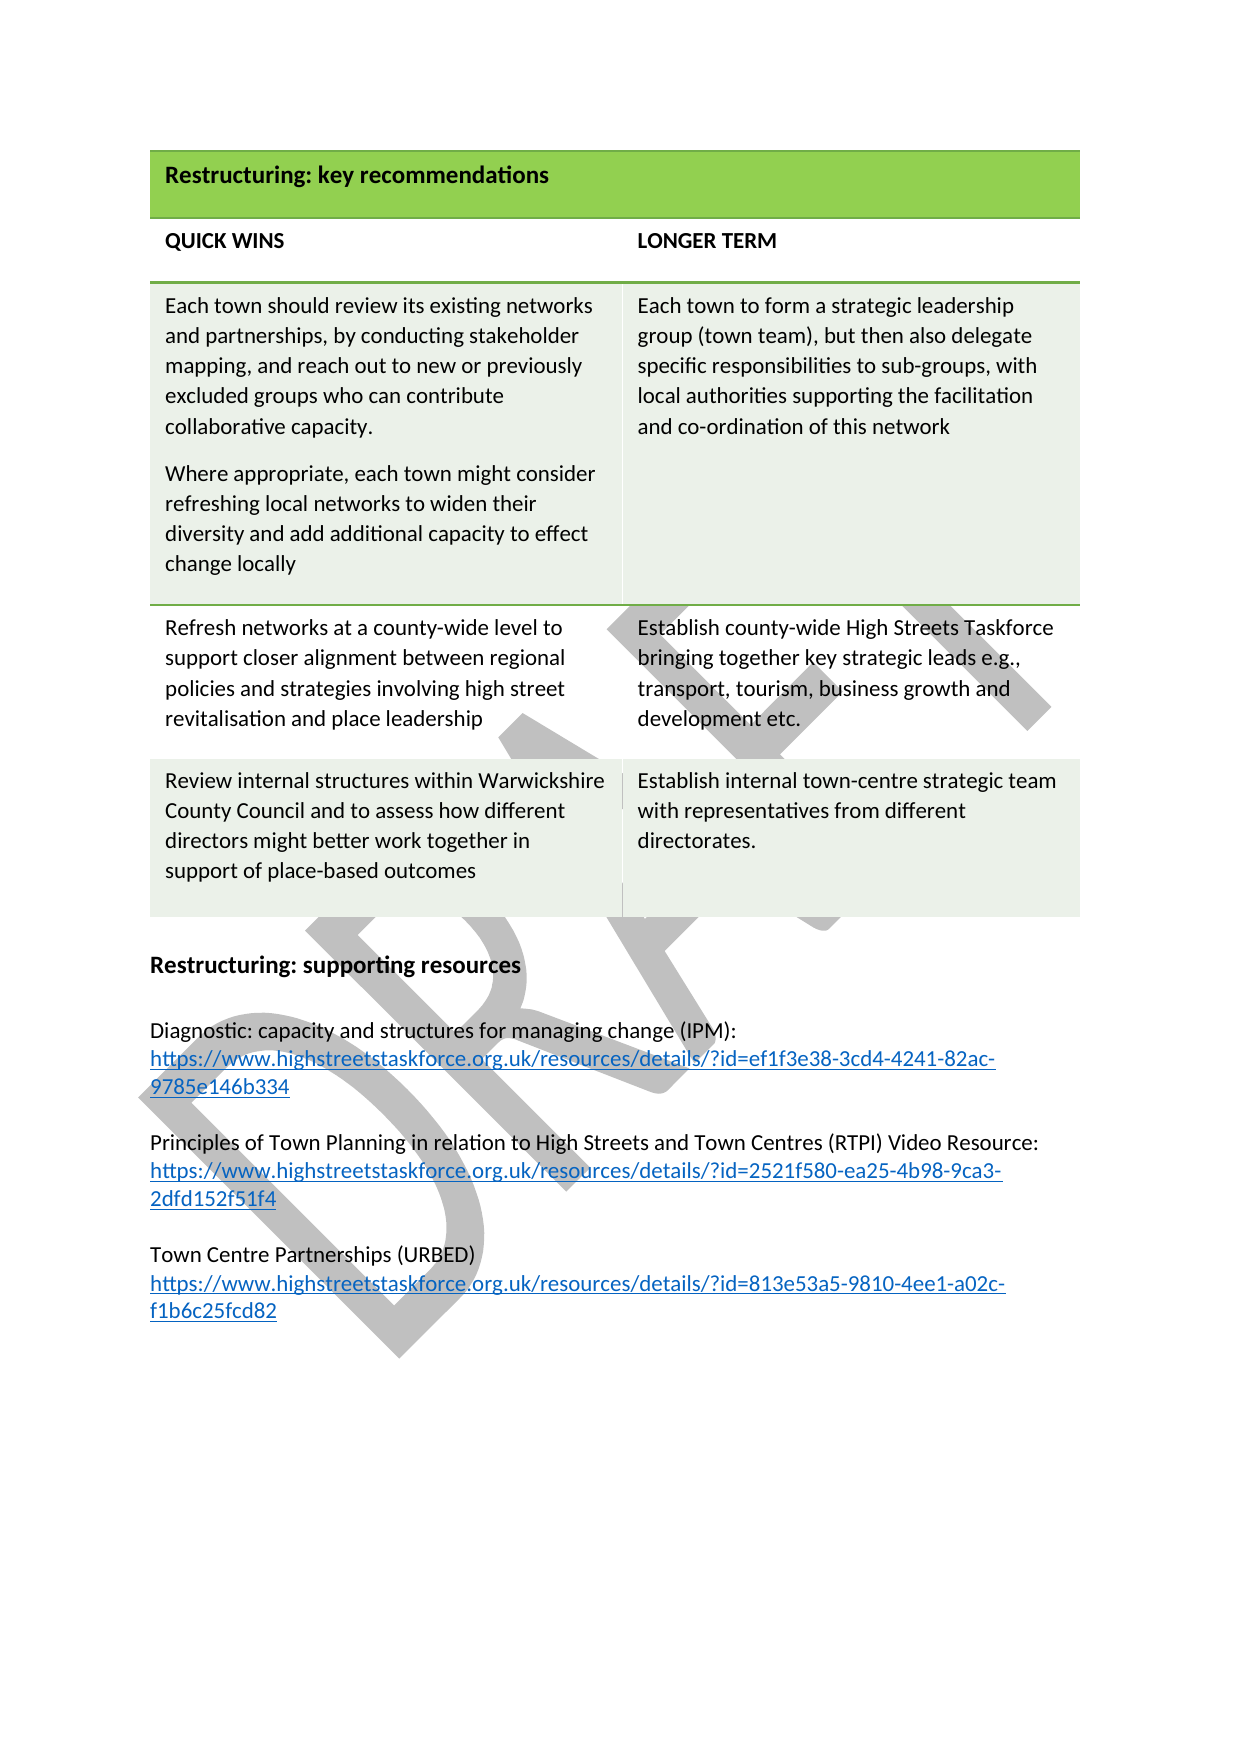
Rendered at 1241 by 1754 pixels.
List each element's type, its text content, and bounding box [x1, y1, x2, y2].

text Restructuring: supporting resources [150, 949, 1090, 979]
text Diagnostic: capacity and structures for managing change (IPM): [150, 1016, 1090, 1044]
table_cell Each town to form a strategic leadership group (town team), but then also delegate specific responsibilities to sub-groups, with local authorities supporting the facilitation and co-ordination of this network [623, 284, 1080, 604]
text https://www.highstreetstaskforce.org.uk/resources/details/?id=ef1f3e38-3cd4-4241-82ac-9785e146b334 [150, 1044, 1090, 1101]
table_cell QUICK WINS [150, 219, 622, 281]
table_cell LONGER TERM [623, 219, 1080, 281]
table_cell Refresh networks at a county-wide level to support closer alignment between regional policies and strategies involving high street revitalisation and place leadership [150, 606, 622, 758]
table_cell Each town should review its existing networks and partnerships, by conducting stakeholder mapping, and reach out to new or previously excluded groups who can contribute collaborative capacity. Where appropriate, each town might consider refreshing local networks to widen their diversity and add additional capacity to effect change locally [150, 284, 622, 604]
text https://www.highstreetstaskforce.org.uk/resources/details/?id=813e53a5-9810-4ee1-a02c-f1b6c25fcd82 [150, 1269, 1090, 1325]
text Principles of Town Planning in relation to High Streets and Town Centres (RTPI) Video Resource: https://www.highstreetstaskforce.org.uk/resources/details/?id=2521f580-ea25-4b98-9ca3-2dfd152f51f4 [150, 1128, 1090, 1213]
table_cell Establish internal town-centre strategic team with representatives from different directorates. [623, 759, 1080, 917]
table_cell Establish county-wide High Streets Taskforce bringing together key strategic leads e.g., transport, tourism, business growth and development etc. [623, 606, 1080, 758]
table_header Restructuring: key recommendations [150, 152, 1080, 217]
table_cell Review internal structures within Warwickshire County Council and to assess how different directors might better work together in support of place-based outcomes [150, 759, 622, 917]
text Town Centre Partnerships (URBED) [150, 1241, 1090, 1269]
